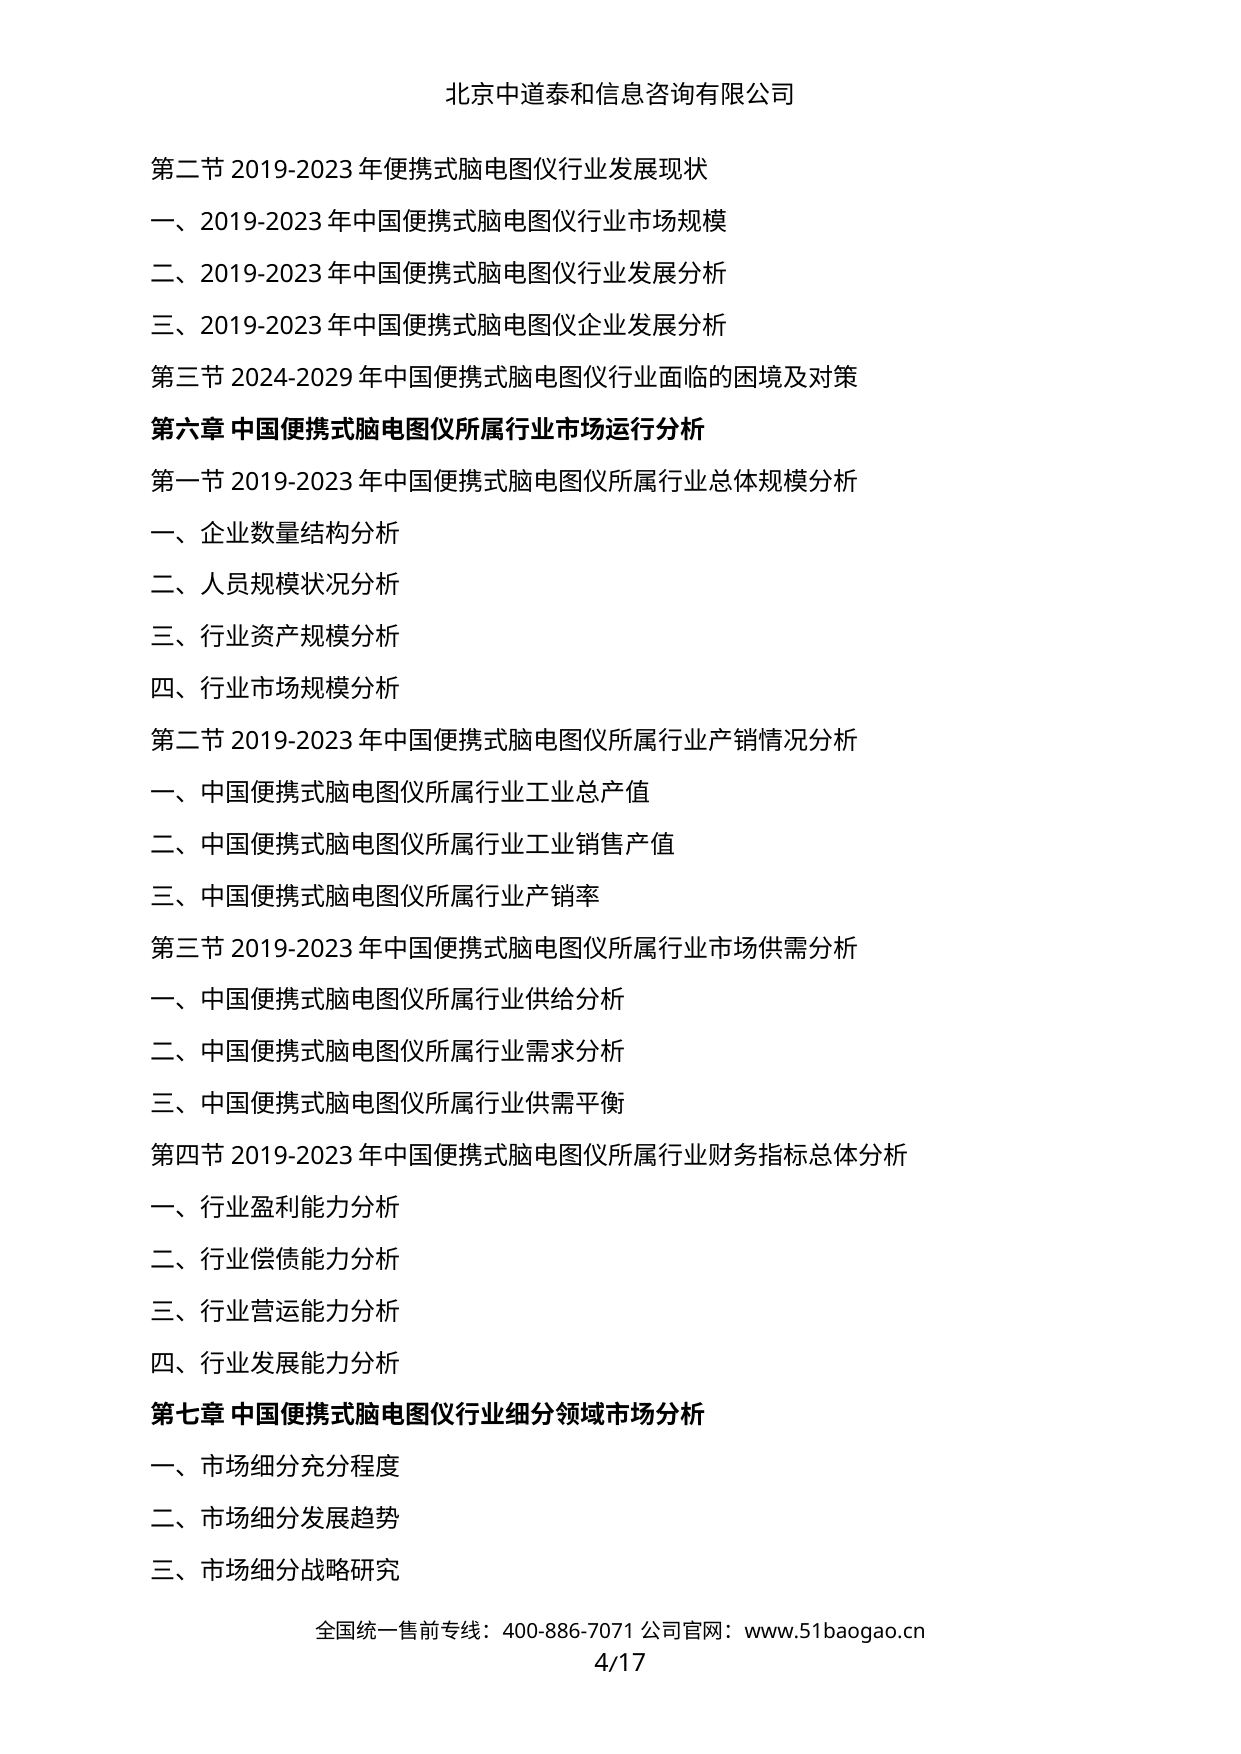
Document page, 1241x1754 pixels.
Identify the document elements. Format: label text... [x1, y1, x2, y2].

text 三、中国便携式脑电图仪所属行业产销率 [150, 876, 1090, 912]
text 第三节 2024-2029年中国便携式脑电图仪行业面临的困境及对策 [150, 357, 1090, 394]
text 四、行业市场规模分析 [150, 669, 1090, 705]
text 第二节 2019-2023年便携式脑电图仪行业发展现状 [150, 150, 1090, 186]
text 一、行业盈利能力分析 [150, 1187, 1090, 1224]
text 第二节 2019-2023年中国便携式脑电图仪所属行业产销情况分析 [150, 721, 1090, 757]
text 二、人员规模状况分析 [150, 565, 1090, 601]
text 三、2019-2023年中国便携式脑电图仪企业发展分析 [150, 306, 1090, 342]
text 一、中国便携式脑电图仪所属行业供给分析 [150, 980, 1090, 1016]
text 第三节 2019-2023年中国便携式脑电图仪所属行业市场供需分析 [150, 928, 1090, 964]
text 第四节 2019-2023年中国便携式脑电图仪所属行业财务指标总体分析 [150, 1136, 1090, 1172]
text 第六章 中国便携式脑电图仪所属行业市场运行分析 [150, 409, 1090, 446]
text 第一节 2019-2023年中国便携式脑电图仪所属行业总体规模分析 [150, 461, 1090, 497]
text 三、中国便携式脑电图仪所属行业供需平衡 [150, 1084, 1090, 1120]
text 三、行业资产规模分析 [150, 617, 1090, 653]
text 二、行业偿债能力分析 [150, 1239, 1090, 1276]
text 二、2019-2023年中国便携式脑电图仪行业发展分析 [150, 254, 1090, 290]
text 二、中国便携式脑电图仪所属行业工业销售产值 [150, 824, 1090, 861]
text 一、企业数量结构分析 [150, 513, 1090, 549]
text 四、行业发展能力分析 [150, 1343, 1090, 1379]
text 二、中国便携式脑电图仪所属行业需求分析 [150, 1032, 1090, 1068]
text 三、市场细分战略研究 [150, 1551, 1090, 1587]
text 一、中国便携式脑电图仪所属行业工业总产值 [150, 772, 1090, 809]
text 三、行业营运能力分析 [150, 1291, 1090, 1327]
text 一、2019-2023年中国便携式脑电图仪行业市场规模 [150, 202, 1090, 238]
text 第七章 中国便携式脑电图仪行业细分领域市场分析 [150, 1395, 1090, 1431]
text 二、市场细分发展趋势 [150, 1499, 1090, 1535]
text 一、市场细分充分程度 [150, 1447, 1090, 1483]
